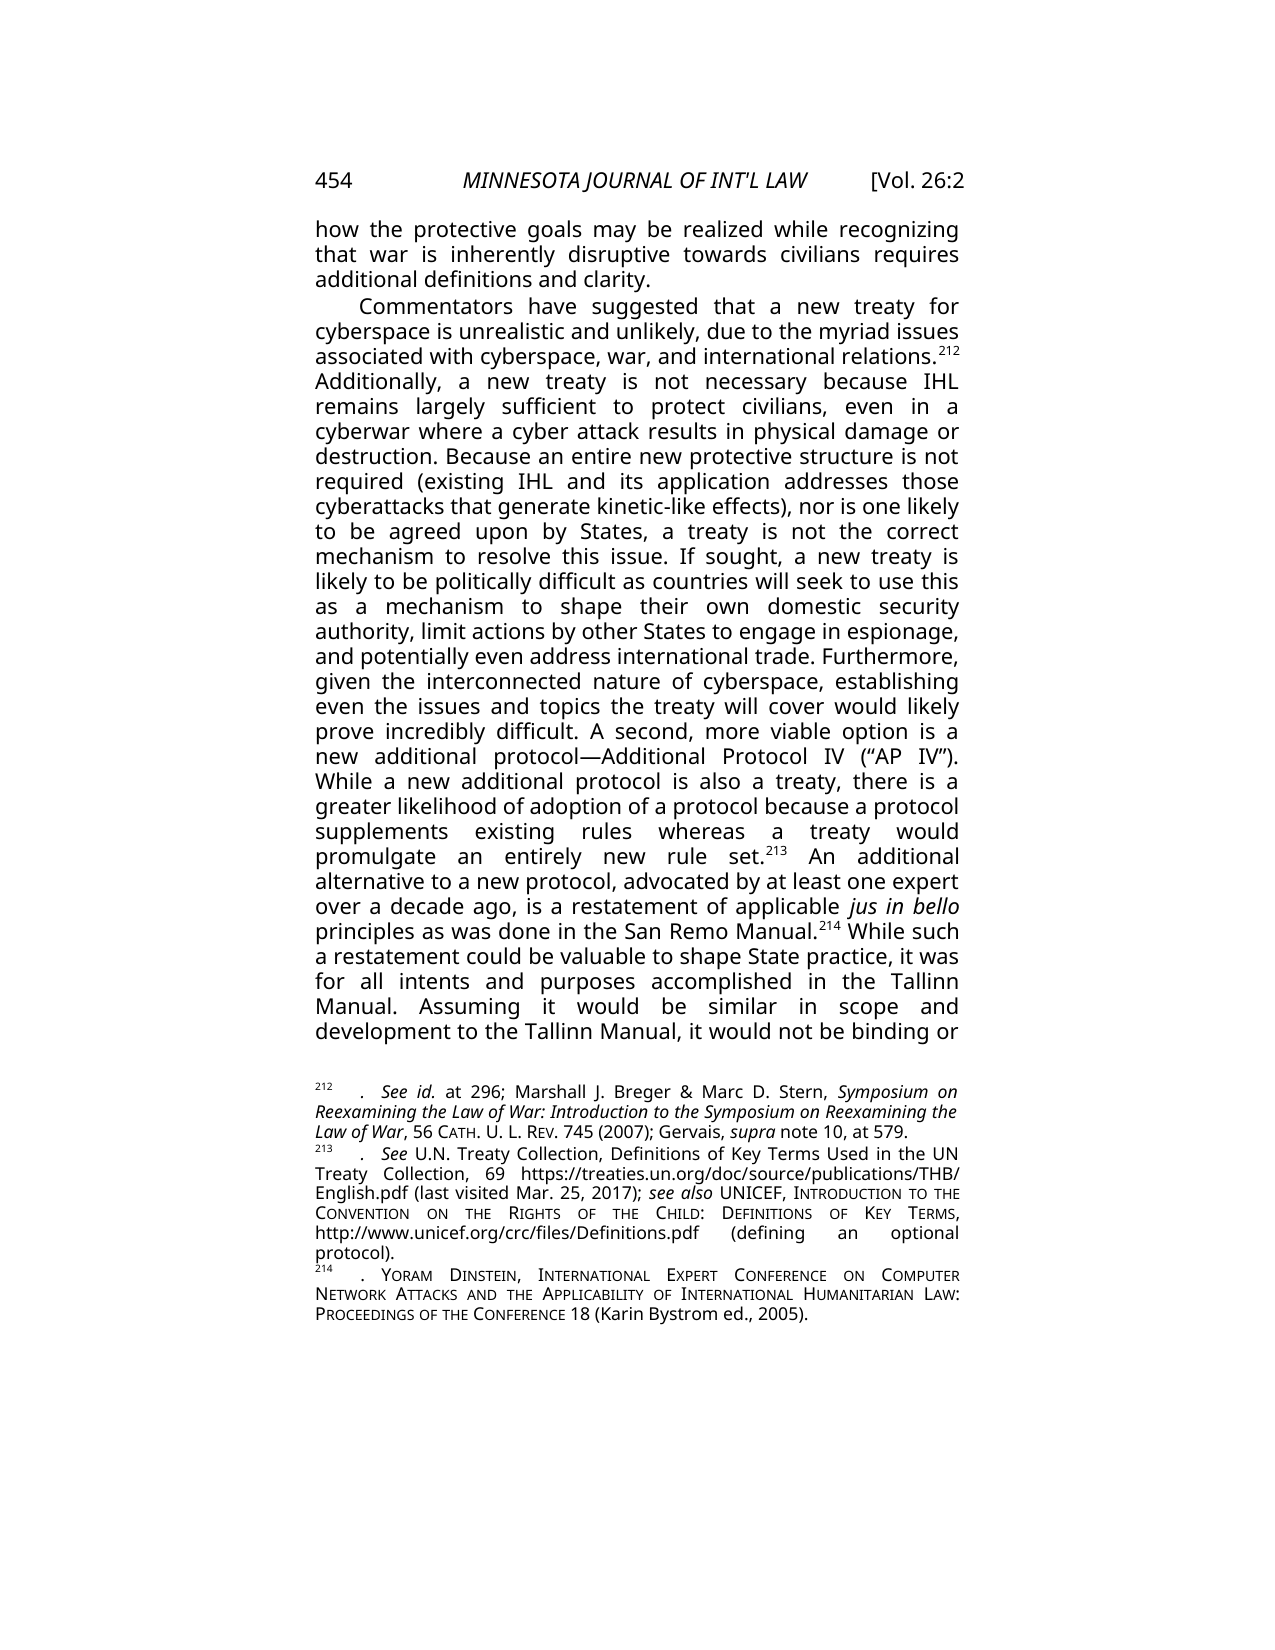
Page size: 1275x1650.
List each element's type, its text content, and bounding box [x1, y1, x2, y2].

text Commentators have suggested that a new treaty for cyberspace is unrealistic and unlikely, due to the myriad issues associated with cyberspace, war, and international relations. Additionally, a new treaty is not necessary because IHL remains largely sufficient to protect civilians, even in a cyberwar where a cyber attack results in physical damage or destruction. Because an entire new protective structure is not required (existing IHL and its application addresses those cyberattacks that generate kinetic-like effects), nor is one likely to be agreed upon by States, a treaty is not the correct mechanism to resolve this issue. If sought, a new treaty is likely to be politically difficult as countries will seek to use this as a mechanism to shape their own domestic security authority, limit actions by other States to engage in espionage, and potentially even address international trade. Furthermore, given the interconnected nature of cyberspace, establishing even the issues and topics the treaty will cover would likely prove incredibly difficult. A second, more viable option is a new additional protocol—Additional Protocol IV (“AP IV”). While a new additional protocol is also a treaty, there is a greater likelihood of adoption of a protocol because a protocol supplements existing rules whereas a treaty would promulgate an entirely new rule set. An additional alternative to a new protocol, advocated by at least one expert over a decade ago, is a restatement of applicable jus in bello principles as was done in the San Remo Manual. While such a restatement could be valuable to shape State practice, it was for all intents and purposes accomplished in the Tallinn Manual. Assuming it would be similar in scope and development to the Tallinn Manual, it would not be binding or represent actual State practice. In these regards, a restatement will fail to ensure adequate protection for civilians and civilian objects. [315, 295, 960, 1045]
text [315, 218, 960, 293]
